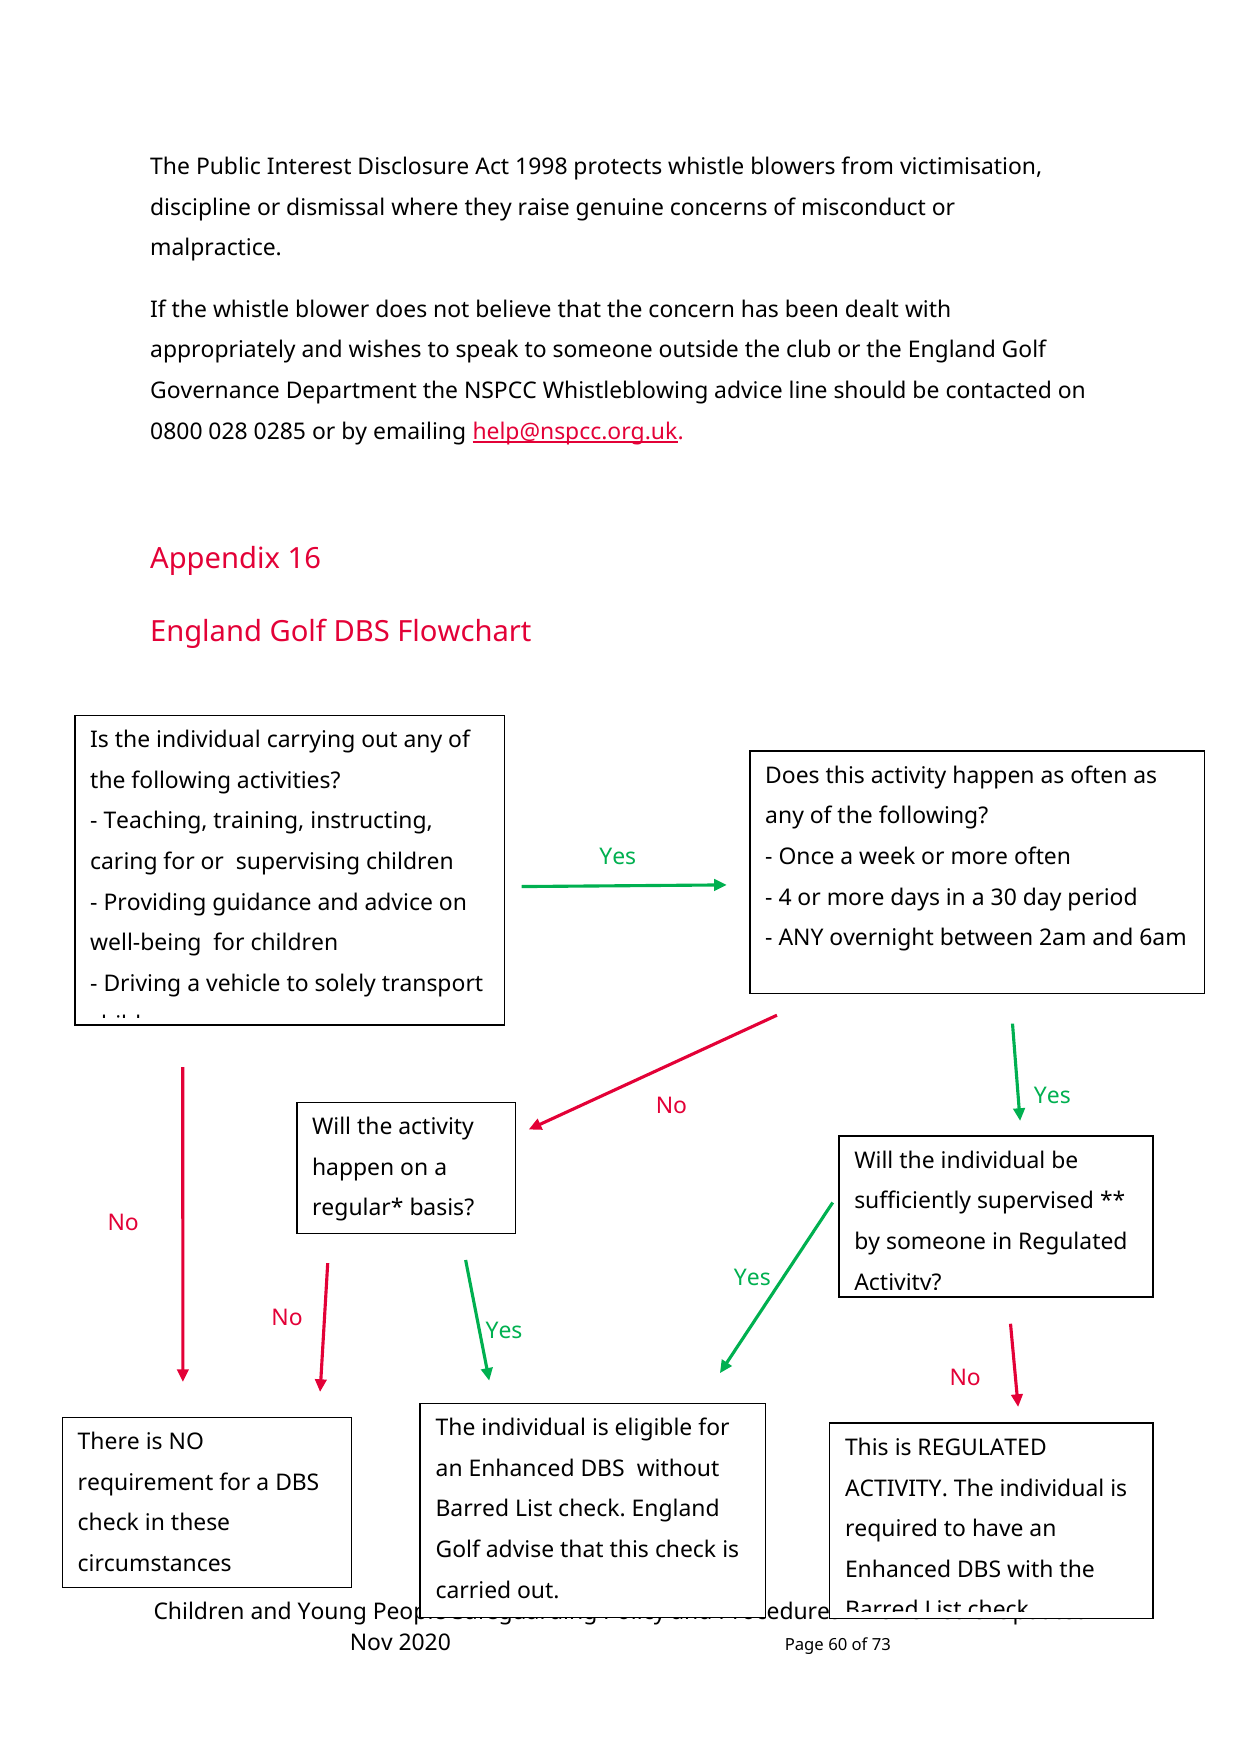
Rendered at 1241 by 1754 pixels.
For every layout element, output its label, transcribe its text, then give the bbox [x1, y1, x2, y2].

subtitle Appendix 16 [150, 537, 1090, 577]
subtitle England Golf DBS Flowchart [150, 610, 1090, 649]
text If the whistle blower does not believe that the concern has been dealt with appropriately and wishes to speak to someone outside the club or the England Golf Governance Department the NSPCC Whistleblowing advice line should be contacted on 0800 028 0285 or by emailing help@nspcc.org.uk. [150, 293, 1090, 446]
text The Public Interest Disclosure Act 1998 protects whistle blowers from victimisation, discipline or dismissal where they raise genuine concerns of misconduct or malpractice. [150, 150, 1090, 262]
